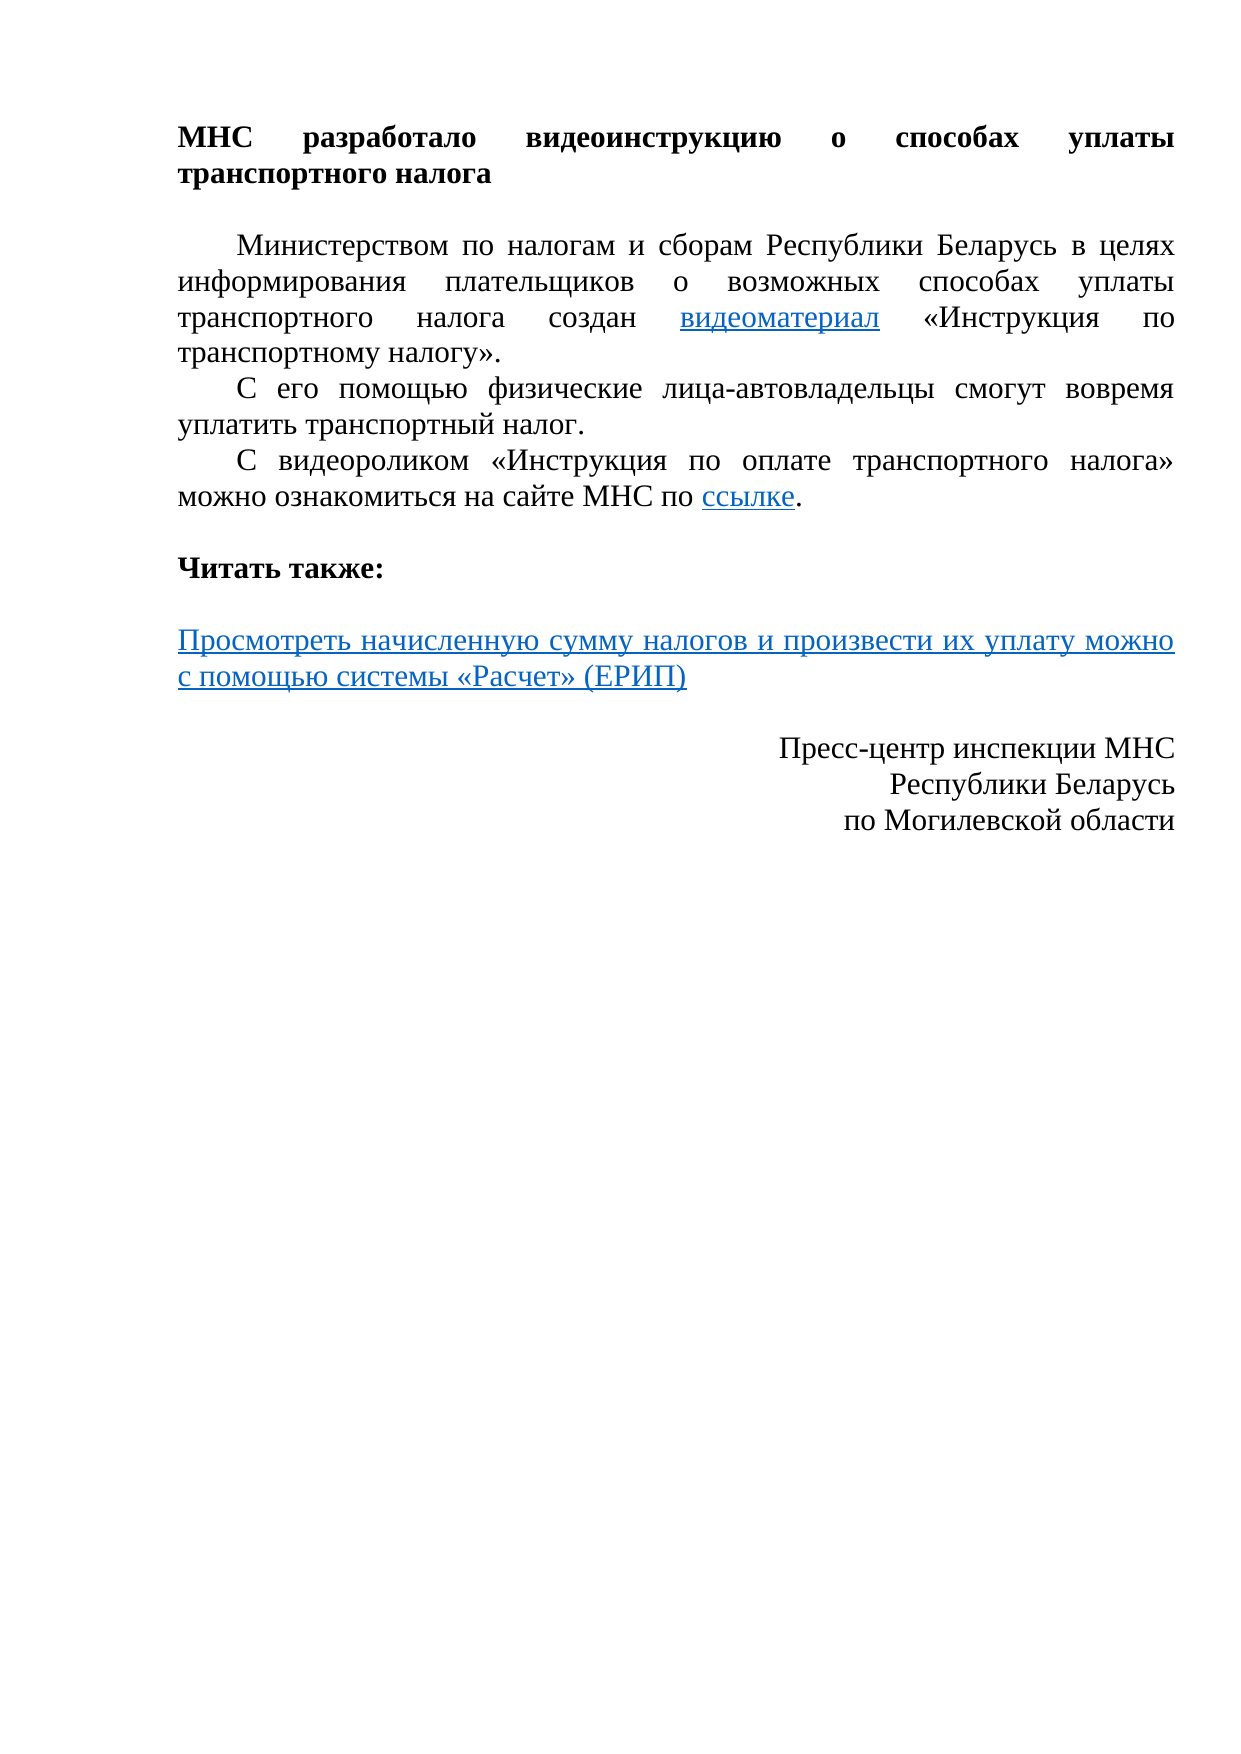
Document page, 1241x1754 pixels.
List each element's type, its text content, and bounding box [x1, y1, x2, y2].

text Пресс-центр инспекции МНС [177, 729, 1175, 765]
text Просмотреть начисленную сумму налогов и произвести их уплату можно с помощью системы «Расчет» (ЕРИП) [177, 653, 1175, 693]
text Читать также: [177, 549, 1175, 585]
text С видеороликом «Инструкция по оплате транспортного налога» можно ознакомиться на сайте МНС по ссылке. [177, 442, 1175, 513]
text С его помощью физические лица-автовладельцы смогут вовремя уплатить транспортный налог. [177, 370, 1175, 442]
text МНС разработало видеоинструкцию о способах уплаты транспортного налога [177, 118, 1175, 190]
text по Могилевской области [177, 801, 1175, 837]
text Просмотреть начисленную сумму налогов и произвести их уплату можно с помощью системы «Расчет» (ЕРИП) [177, 621, 1175, 652]
text Республики Беларусь [177, 765, 1175, 801]
text Министерством по налогам и сборам Республики Беларусь в целях информирования плательщиков о возможных способах уплаты транспортного налога создан видеоматериал «Инструкция по транспортному налогу». [177, 226, 1175, 370]
